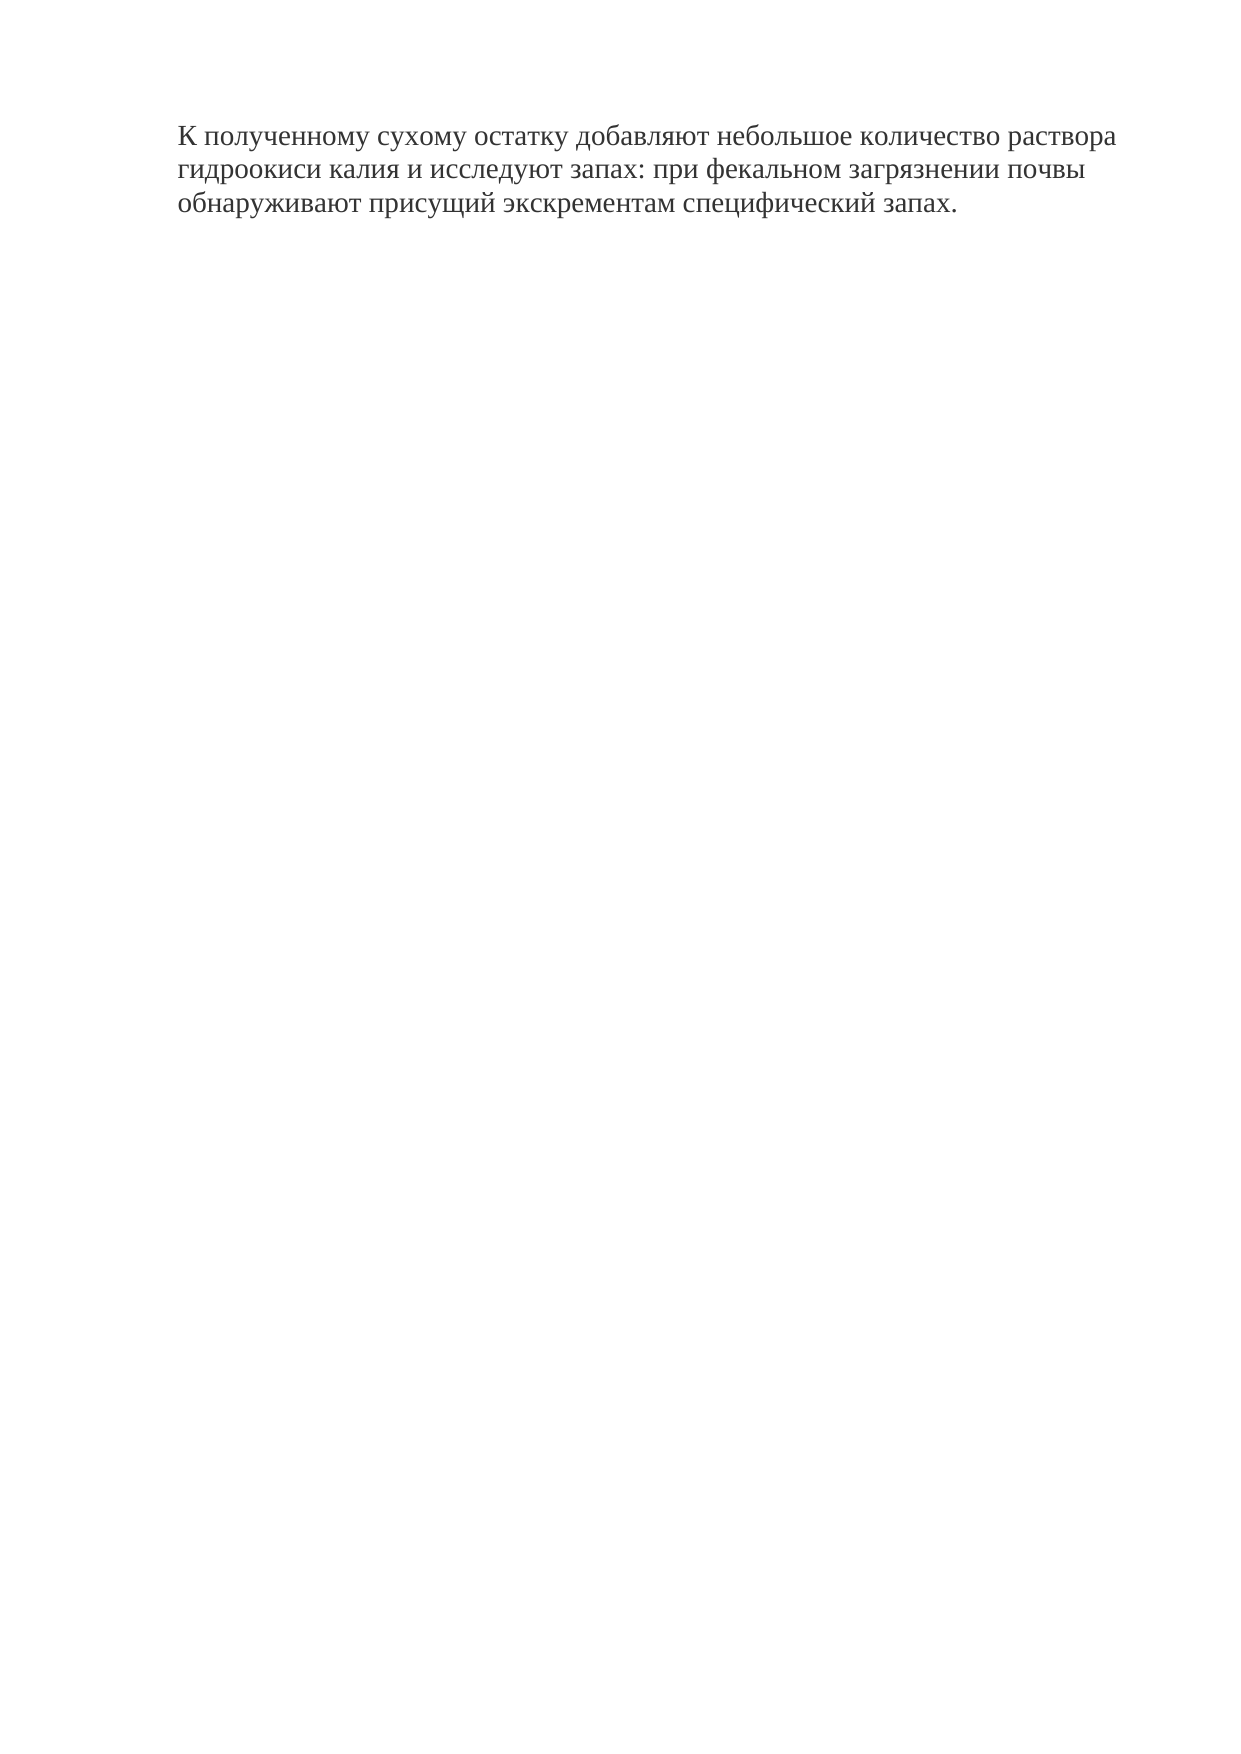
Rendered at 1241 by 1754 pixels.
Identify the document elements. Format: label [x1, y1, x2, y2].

text [177, 118, 1152, 219]
